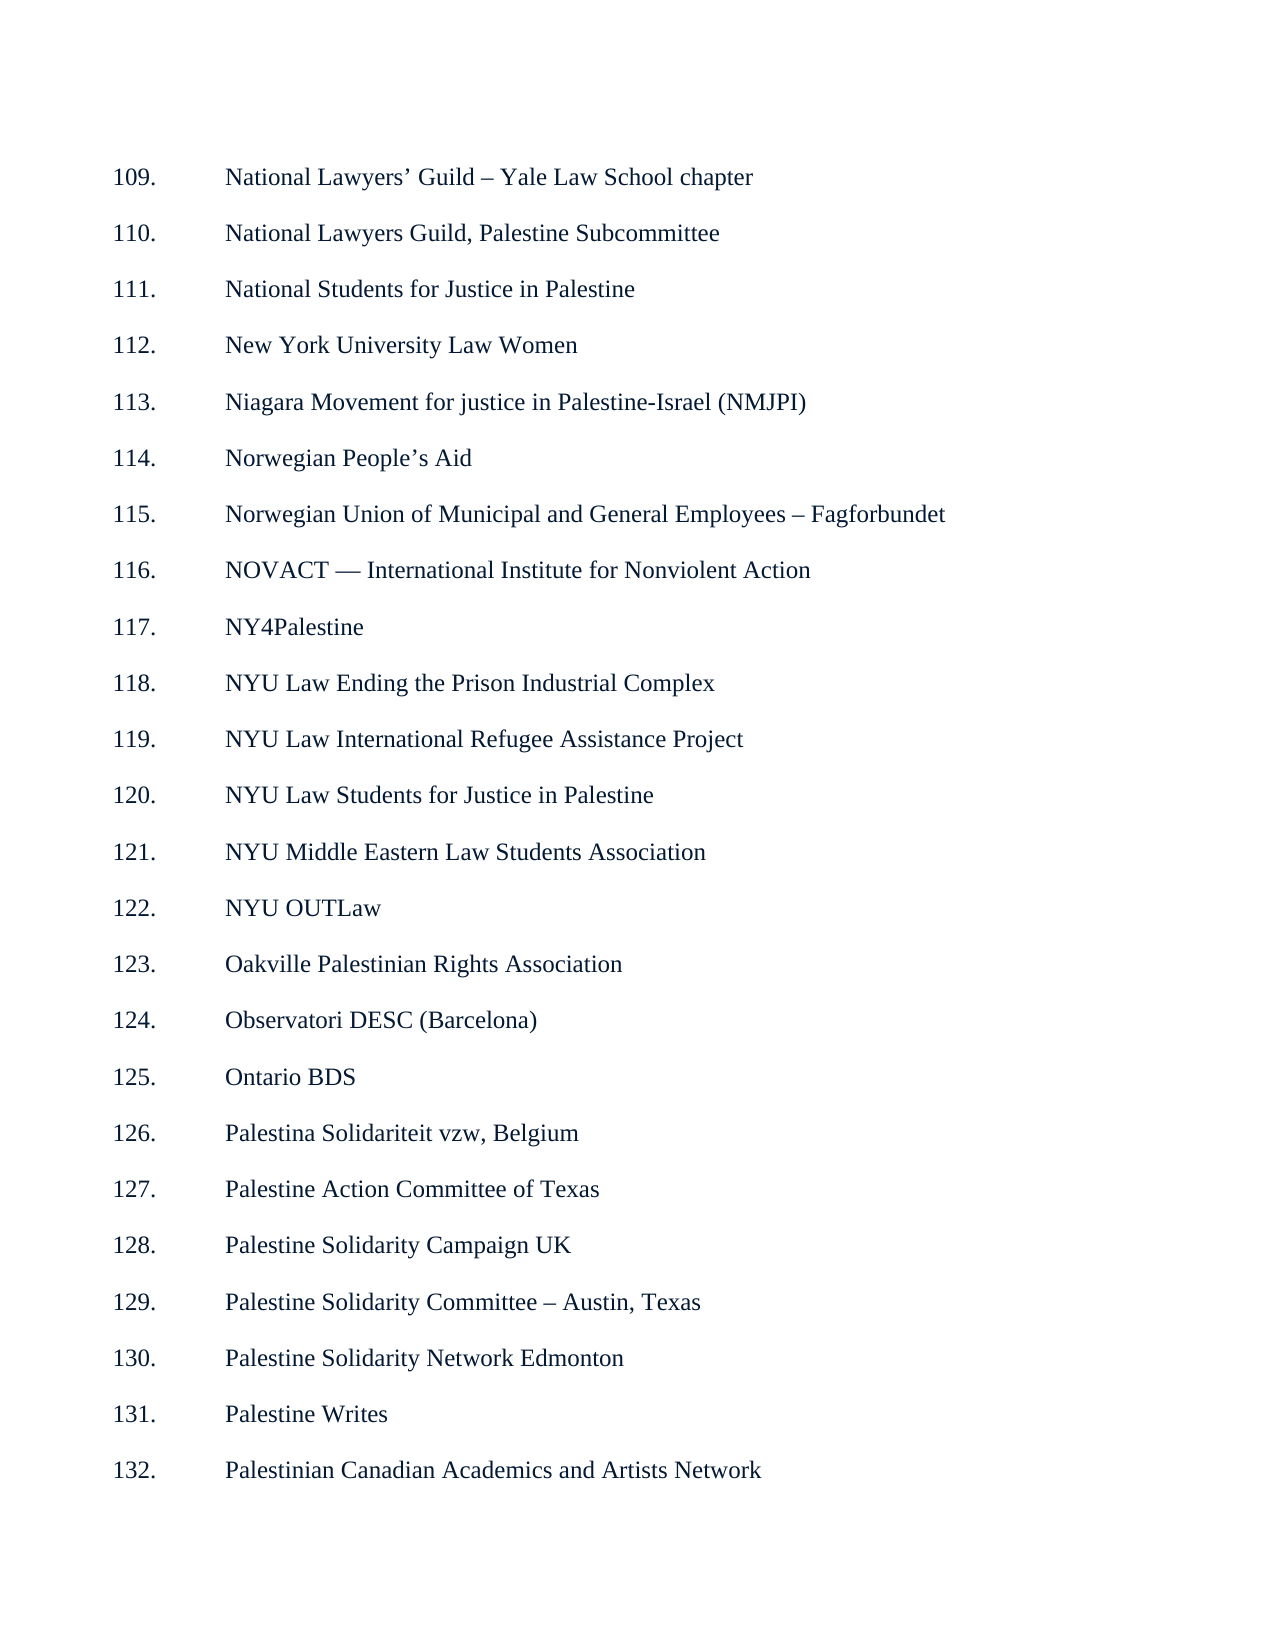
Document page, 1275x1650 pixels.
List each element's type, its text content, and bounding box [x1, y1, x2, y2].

list Palestine Action Committee of Texas [112, 1162, 1125, 1203]
list Ontario BDS [112, 1050, 1125, 1091]
list NYU Law International Refugee Assistance Project [112, 712, 1125, 753]
list Palestine Solidarity Campaign UK [112, 1219, 1125, 1259]
list National Lawyers’ Guild – Yale Law School chapter [112, 150, 1125, 191]
list NY4Palestine [112, 600, 1125, 641]
list Palestine Solidarity Network Edmonton [112, 1331, 1125, 1372]
list Observatori DESC (Barcelona) [112, 994, 1125, 1034]
list Palestine Solidarity Committee – Austin, Texas [112, 1275, 1125, 1316]
list NYU OUTLaw [112, 881, 1125, 922]
list NYU Middle Eastern Law Students Association [112, 825, 1125, 866]
list National Students for Justice in Palestine [112, 262, 1125, 303]
list Palestinian Canadian Academics and Artists Network [112, 1444, 1125, 1484]
list NYU Law Students for Justice in Palestine [112, 769, 1125, 809]
list Oakville Palestinian Rights Association [112, 937, 1125, 978]
list Norwegian Union of Municipal and General Employees – Fagforbundet [112, 487, 1125, 528]
list Niagara Movement for justice in Palestine-Israel (NMJPI) [112, 375, 1125, 416]
list National Lawyers Guild, Palestine Subcommittee [112, 206, 1125, 247]
list NOVACT — International Institute for Nonviolent Action [112, 544, 1125, 584]
list Palestina Solidariteit vzw, Belgium [112, 1106, 1125, 1147]
list Norwegian People’s Aid [112, 431, 1125, 472]
list New York University Law Women [112, 319, 1125, 359]
list Palestine Writes [112, 1387, 1125, 1428]
list NYU Law Ending the Prison Industrial Complex [112, 656, 1125, 697]
